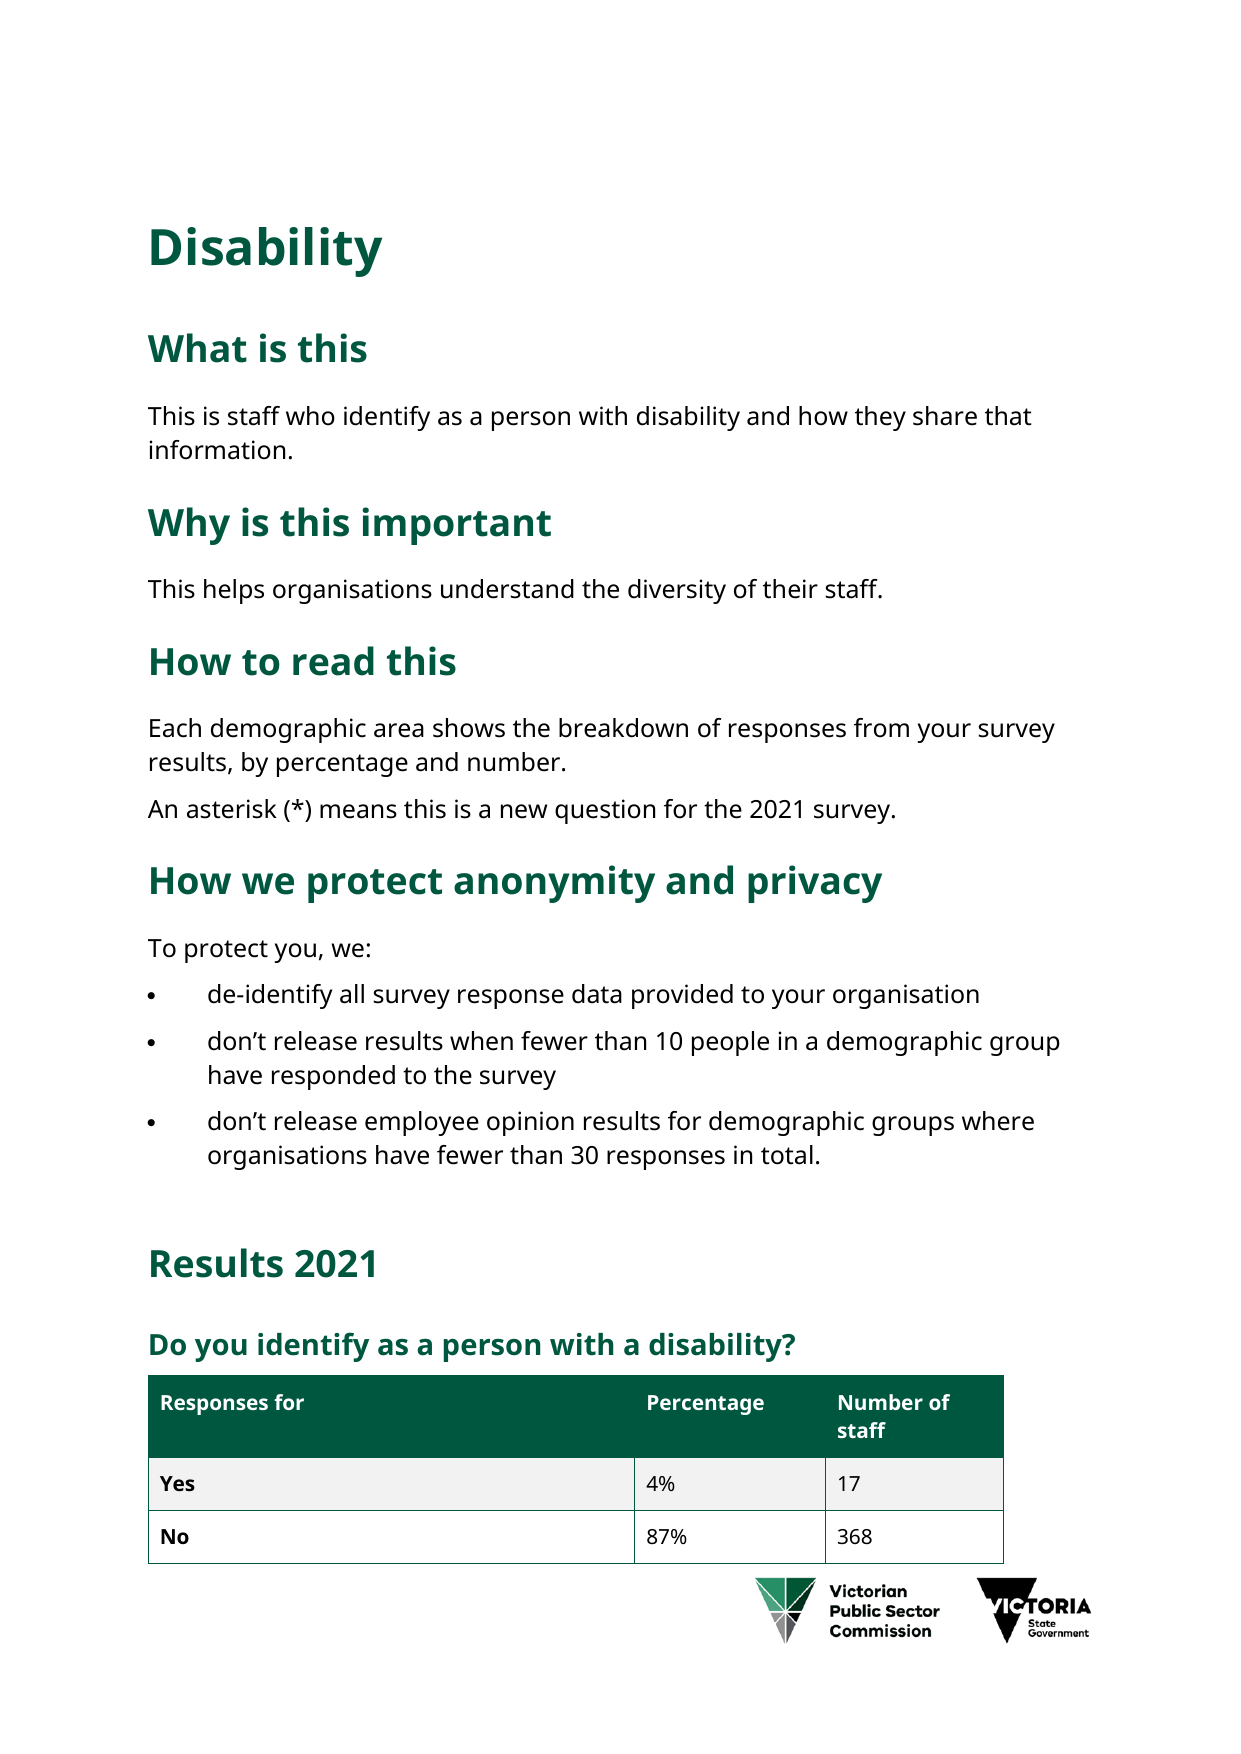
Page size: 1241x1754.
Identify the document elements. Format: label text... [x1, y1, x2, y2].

subtitle How to read this [148, 635, 1092, 686]
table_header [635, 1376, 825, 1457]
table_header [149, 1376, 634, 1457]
text To protect you, we: [148, 930, 1092, 964]
subtitle How we protect anonymity and privacy [148, 854, 1092, 906]
picture [754, 1577, 1093, 1645]
subtitle Do you identify as a person with a disability? [148, 1324, 1092, 1363]
subtitle Results 2021 [148, 1237, 1092, 1288]
list don’t release results when fewer than 10 people in a demographic group have responded to the survey [148, 1023, 1092, 1091]
subtitle What is this [148, 323, 1092, 374]
list de-identify all survey response data provided to your organisation [148, 977, 1092, 1011]
text Each demographic area shows the breakdown of responses from your survey results, by percentage and number. [148, 711, 1092, 779]
list don’t release employee opinion results for demographic groups where organisations have fewer than 30 responses in total. [148, 1104, 1092, 1172]
subtitle Why is this important [148, 496, 1092, 547]
text This helps organisations understand the diversity of their staff. [148, 572, 1092, 606]
text This is staff who identify as a person with disability and how they share that information. [148, 398, 1092, 467]
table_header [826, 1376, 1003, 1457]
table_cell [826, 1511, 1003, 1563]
text An asterisk (*) means this is a new question for the 2021 survey. [148, 791, 1092, 825]
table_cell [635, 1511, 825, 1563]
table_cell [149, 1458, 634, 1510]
subtitle Disability [148, 212, 1092, 280]
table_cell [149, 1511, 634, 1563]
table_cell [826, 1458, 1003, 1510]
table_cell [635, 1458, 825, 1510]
